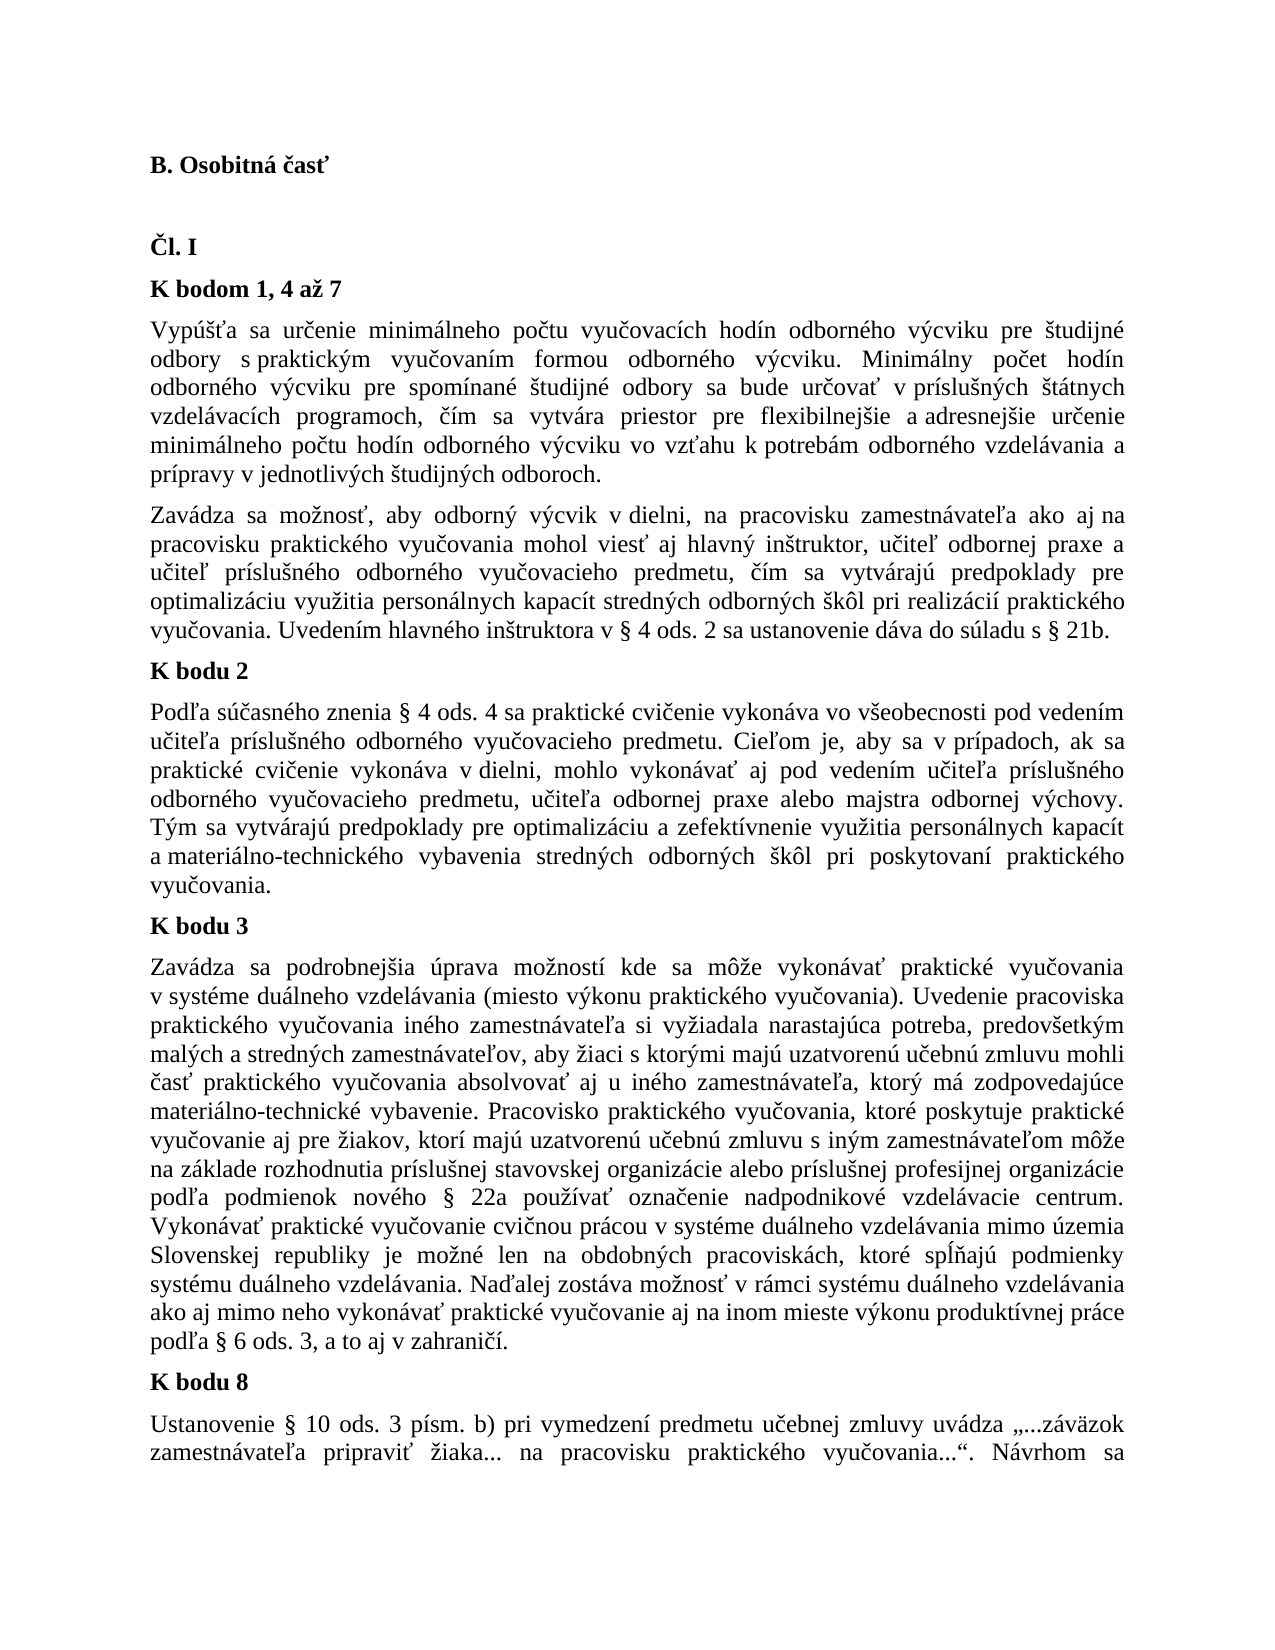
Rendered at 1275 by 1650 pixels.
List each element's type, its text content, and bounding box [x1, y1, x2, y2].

text Podľa súčasného znenia § 4 ods. 4 sa praktické cvičenie vykonáva vo všeobecnosti pod vedením učiteľa príslušného odborného vyučovacieho predmetu. Cieľom je, aby sa v prípadoch, ak sa praktické cvičenie vykonáva v dielni, mohlo vykonávať aj pod vedením učiteľa príslušného odborného vyučovacieho predmetu, učiteľa odbornej praxe alebo majstra odbornej výchovy. Tým sa vytvárajú predpoklady pre optimalizáciu a zefektívnenie využitia personálnych kapacít a materiálno-technického vybavenia stredných odborných škôl pri poskytovaní praktického vyučovania. [150, 697, 1125, 899]
text K bodu 8 [150, 1367, 1125, 1396]
text K bodu 3 [150, 911, 1125, 940]
text B. Osobitná časť [150, 150, 1125, 179]
text Čl. I [150, 232, 1125, 261]
text K bodu 2 [150, 656, 1125, 685]
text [150, 1409, 1125, 1466]
text Zavádza sa podrobnejšia úprava možností kde sa môže vykonávať praktické vyučovania v systéme duálneho vzdelávania (miesto výkonu praktického vyučovania). Uvedenie pracoviska praktického vyučovania iného zamestnávateľa si vyžiadala narastajúca potreba, predovšetkým malých a stredných zamestnávateľov, aby žiaci s ktorými majú uzatvorenú učebnú zmluvu mohli časť praktického vyučovania absolvovať aj u iného zamestnávateľa, ktorý má zodpovedajúce materiálno-technické vybavenie. Pracovisko praktického vyučovania, ktoré poskytuje praktické vyučovanie aj pre žiakov, ktorí majú uzatvorenú učebnú zmluvu s iným zamestnávateľom môže na základe rozhodnutia príslušnej stavovskej organizácie alebo príslušnej profesijnej organizácie podľa podmienok nového § 22a používať označenie nadpodnikové vzdelávacie centrum. Vykonávať praktické vyučovanie cvičnou prácou v systéme duálneho vzdelávania mimo územia Slovenskej republiky je možné len na obdobných pracoviskách, ktoré spĺňajú podmienky systému duálneho vzdelávania. Naďalej zostáva možnosť v rámci systému duálneho vzdelávania ako aj mimo neho vykonávať praktické vyučovanie aj na inom mieste výkonu produktívnej práce podľa § 6 ods. 3, a to aj v zahraničí. [150, 952, 1125, 1355]
text K bodom 1, 4 až 7 [150, 274, 1125, 302]
text Vypúšťa sa určenie minimálneho počtu vyučovacích hodín odborného výcviku pre študijné odbory s praktickým vyučovaním formou odborného výcviku. Minimálny počet hodín odborného výcviku pre spomínané študijné odbory sa bude určovať v príslušných štátnych vzdelávacích programoch, čím sa vytvára priestor pre flexibilnejšie a adresnejšie určenie minimálneho počtu hodín odborného výcviku vo vzťahu k potrebám odborného vzdelávania a prípravy v jednotlivých študijných odboroch. [150, 315, 1125, 487]
text Zavádza sa možnosť, aby odborný výcvik v dielni, na pracovisku zamestnávateľa ako aj na pracovisku praktického vyučovania mohol viesť aj hlavný inštruktor, učiteľ odbornej praxe a učiteľ príslušného odborného vyučovacieho predmetu, čím sa vytvárajú predpoklady pre optimalizáciu využitia personálnych kapacít stredných odborných škôl pri realizácií praktického vyučovania. Uvedením hlavného inštruktora v § 4 ods. 2 sa ustanovenie dáva do súladu s § 21b. [150, 500, 1125, 644]
